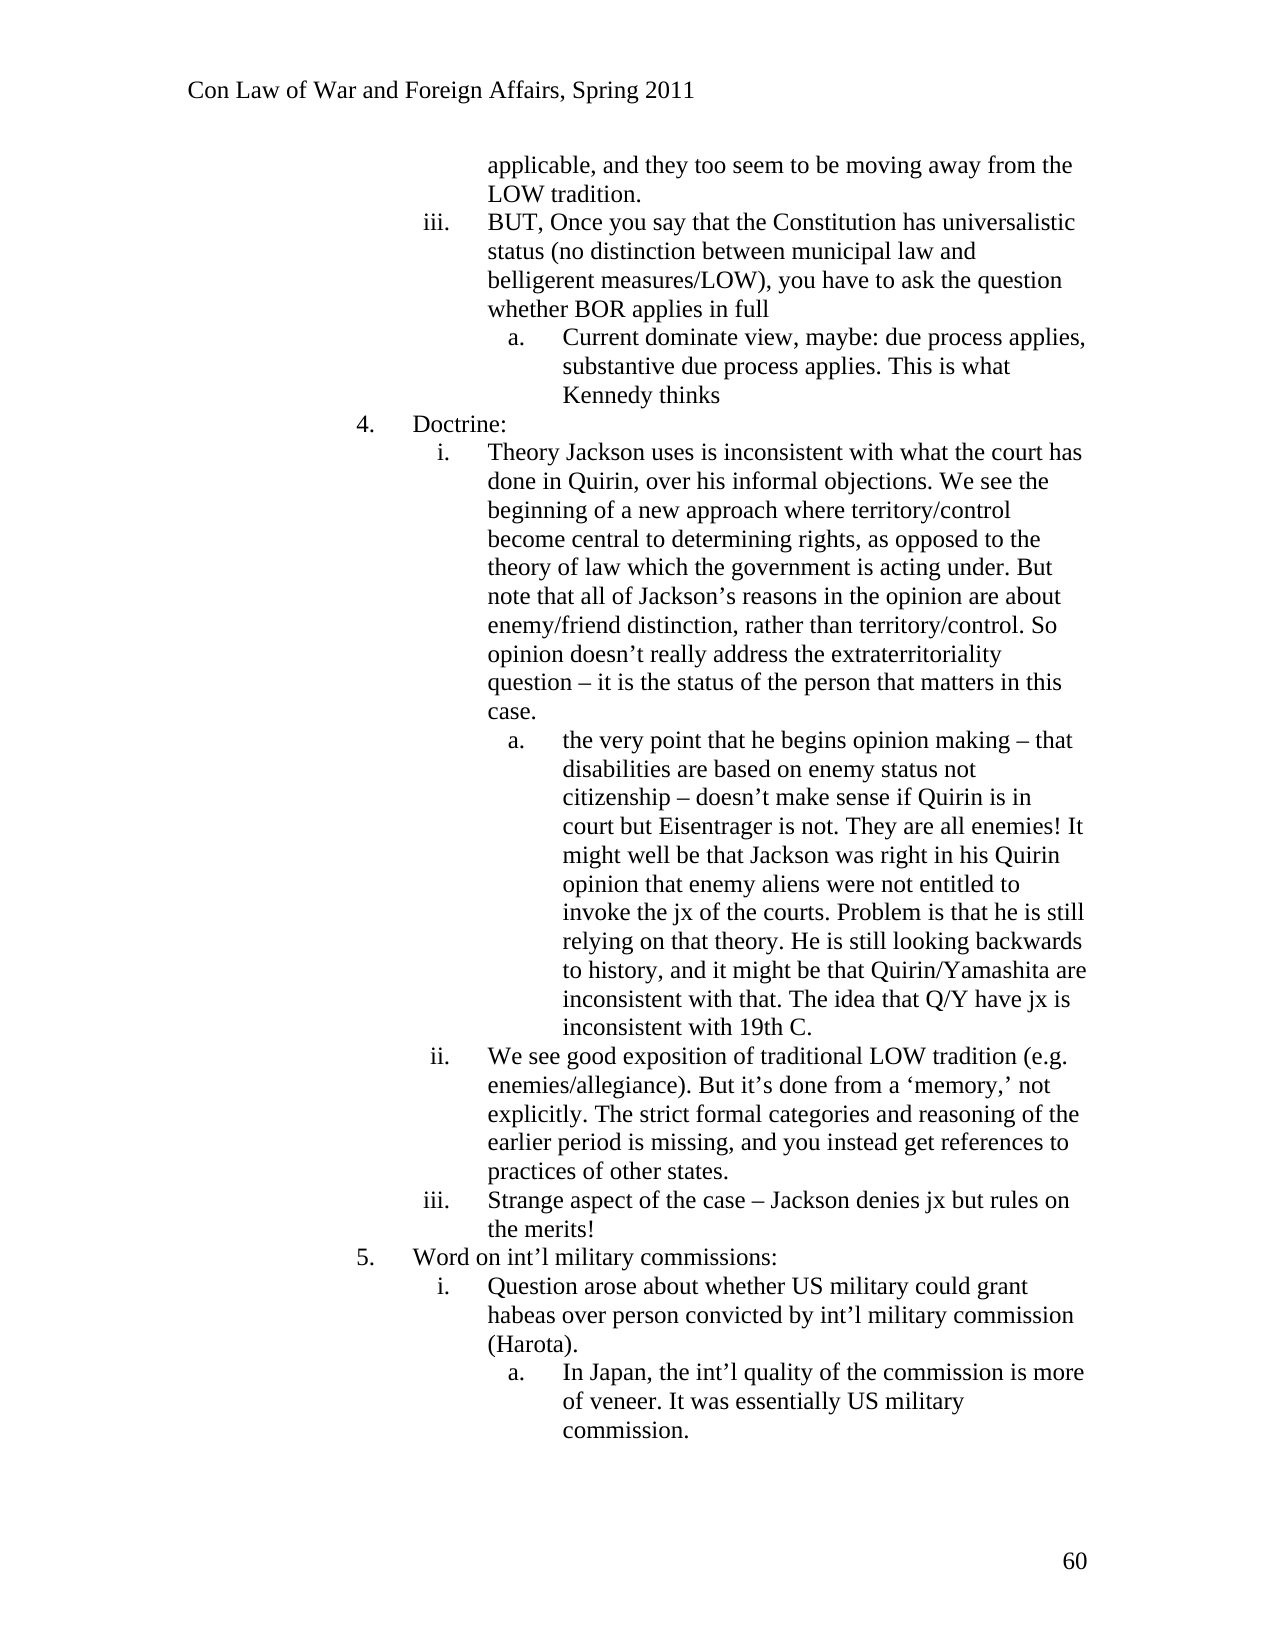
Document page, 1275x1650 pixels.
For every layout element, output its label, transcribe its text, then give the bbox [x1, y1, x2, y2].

list Question arose about whether US military could grant habeas over person convicted by int’l military commission (Harota). [450, 1271, 1087, 1357]
list Current dominate view, maybe: due process applies, substantive due process applies. This is what Kennedy thinks [525, 322, 1087, 409]
list Doctrine: [375, 409, 1087, 437]
list We see good exposition of traditional LOW tradition (e.g. enemies/allegiance). But it’s done from a ‘memory,’ not explicitly. The strict formal categories and reasoning of the earlier period is missing, and you instead get references to practices of other states. [450, 1041, 1087, 1185]
list In Japan, the int’l quality of the commission is more of veneer. It was essentially US military commission. [525, 1357, 1087, 1444]
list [450, 150, 1087, 207]
list the very point that he begins opinion making – that disabilities are based on enemy status not citizenship – doesn’t make sense if Quirin is in court but Eisentrager is not. They are all enemies! It might well be that Jackson was right in his Quirin opinion that enemy aliens were not entitled to invoke the jx of the courts. Problem is that he is still relying on that theory. He is still looking backwards to history, and it might be that Quirin/Yamashita are inconsistent with that. The idea that Q/Y have jx is inconsistent with 19th C. [525, 725, 1087, 1041]
list BUT, Once you say that the Constitution has universalistic status (no distinction between municipal law and belligerent measures/LOW), you have to ask the question whether BOR applies in full [450, 207, 1087, 322]
list Theory Jackson uses is inconsistent with what the court has done in Quirin, over his informal objections. We see the beginning of a new approach where territory/control become central to determining rights, as opposed to the theory of law which the government is acting under. But note that all of Jackson’s reasons in the opinion are about enemy/friend distinction, rather than territory/control. So opinion doesn’t really address the extraterritoriality question – it is the status of the person that matters in this case. [450, 437, 1087, 725]
list Word on int’l military commissions: [375, 1242, 1087, 1271]
list Strange aspect of the case – Jackson denies jx but rules on the merits! [450, 1185, 1087, 1242]
